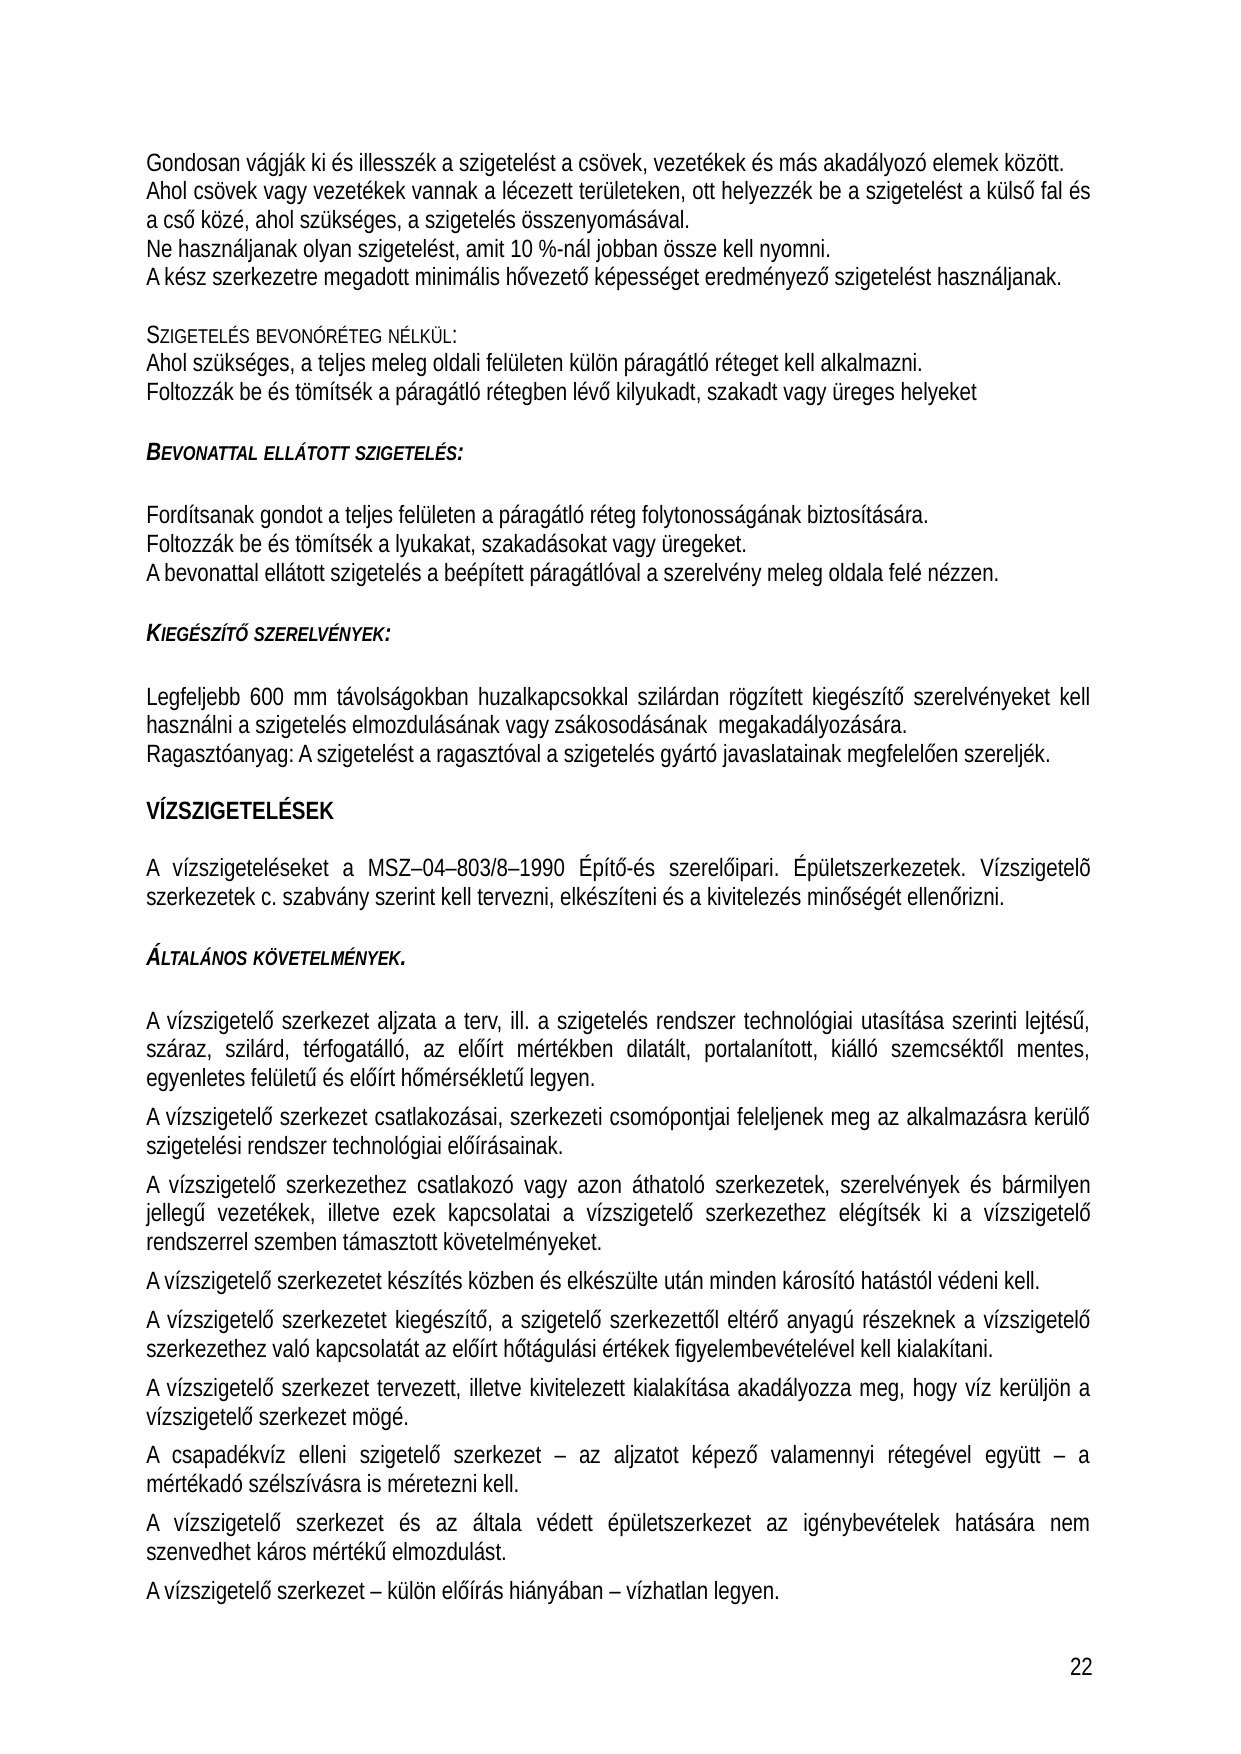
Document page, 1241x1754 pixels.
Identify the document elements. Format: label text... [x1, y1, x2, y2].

text Fordítsanak gondot a teljes felületen a páragátló réteg folytonosságának biztosítására. [146, 501, 1092, 529]
text Ahol csövek vagy vezetékek vannak a lécezett területeken, ott helyezzék be a szigetelést a külső fal és a cső közé, ahol szükséges, a szigetelés összenyomásával. [146, 176, 1092, 234]
text A kész szerkezetre megadott minimális hővezető képességet eredményező szigetelést használjanak. [146, 262, 1092, 291]
text A vízszigetelő szerkezet és az általa védett épületszerkezet az igénybevételek hatására nem szenvedhet káros mértékű elmozdulást. [146, 1508, 1092, 1566]
text Foltozzák be és tömítsék a páragátló rétegben lévő kilyukadt, szakadt vagy üreges helyeket [146, 377, 1092, 406]
text A vízszigetelő szerkezet aljzata a terv, ill. a szigetelés rendszer technológiai utasítása szerinti lejtésű, száraz, szilárd, térfogatálló, az előírt mértékben dilatált, portalanított, kiálló szemcséktől mentes, egyenletes felületű és előírt hőmérsékletű legyen. [146, 1006, 1092, 1092]
text VÍZSZIGETELÉSEK [146, 796, 1092, 825]
text Ahol szükséges, a teljes meleg oldali felületen külön páragátló réteget kell alkalmazni. [146, 348, 1092, 377]
text A bevonattal ellátott szigetelés a beépített páragátlóval a szerelvény meleg oldala felé nézzen. [146, 558, 1092, 586]
text A vízszigetelő szerkezethez csatlakozó vagy azon áthatoló szerkezetek, szerelvények és bármilyen jellegű vezetékek, illetve ezek kapcsolatai a vízszigetelő szerkezethez elégítsék ki a vízszigetelő rendszerrel szemben támasztott követelményeket. [146, 1170, 1092, 1256]
text A csapadékvíz elleni szigetelő szerkezet – az aljzatot képező valamennyi rétegével együtt – a mértékadó szélszívásra is méretezni kell. [146, 1441, 1092, 1498]
text A vízszigetelő szerkezet – külön előírás hiányában – vízhatlan legyen. [146, 1576, 1092, 1604]
text A vízszigetelő szerkezet csatlakozásai, szerkezeti csomópontjai feleljenek meg az alkalmazásra kerülő szigetelési rendszer technológiai előírásainak. [146, 1102, 1092, 1159]
text Gondosan vágják ki és illesszék a szigetelést a csövek, vezetékek és más akadályozó elemek között. [146, 148, 1092, 176]
text A vízszigetelő szerkezetet készítés közben és elkészülte után minden károsító hatástól védeni kell. [146, 1266, 1092, 1295]
text Legfeljebb távolságokban huzalkapcsokkal szilárdan rögzített kiegészítő szerelvényeket kell használni a szigetelés elmozdulásának vagy zsákosodásának megakadályozására. [146, 681, 1092, 739]
text Ragasztóanyag: A szigetelést a ragasztóval a szigetelés gyártó javaslatainak megfelelően szereljék. [146, 739, 1092, 767]
text A vízszigeteléseket a MSZ–04–803/8–1990 Építő-és szerelőipari. Épületszerkezetek. Vízszigetelõ szerkezetek c. szabvány szerint kell tervezni, elkészíteni és a kivitelezés minőségét ellenőrizni. [146, 853, 1092, 911]
text Szigetelés bevonóréteg nélkül: [146, 319, 1092, 348]
text Ne használjanak olyan szigetelést, amit 10 %-nál jobban össze kell nyomni. [146, 234, 1092, 262]
text Bevonattal ellátott szigetelés: [146, 437, 1092, 465]
text Kiegészítő szerelvények: [146, 618, 1092, 646]
text Foltozzák be és tömítsék a lyukakat, szakadásokat vagy üregeket. [146, 529, 1092, 558]
text A vízszigetelő szerkezet tervezett, illetve kivitelezett kialakítása akadályozza meg, hogy víz kerüljön a vízszigetelő szerkezet mögé. [146, 1373, 1092, 1430]
text A vízszigetelő szerkezetet kiegészítő, a szigetelő szerkezettől eltérő anyagú részeknek a vízszigetelő szerkezethez való kapcsolatát az előírt hőtágulási értékek figyelembevételével kell kialakítani. [146, 1305, 1092, 1362]
text Általános követelmények. [146, 942, 1092, 971]
